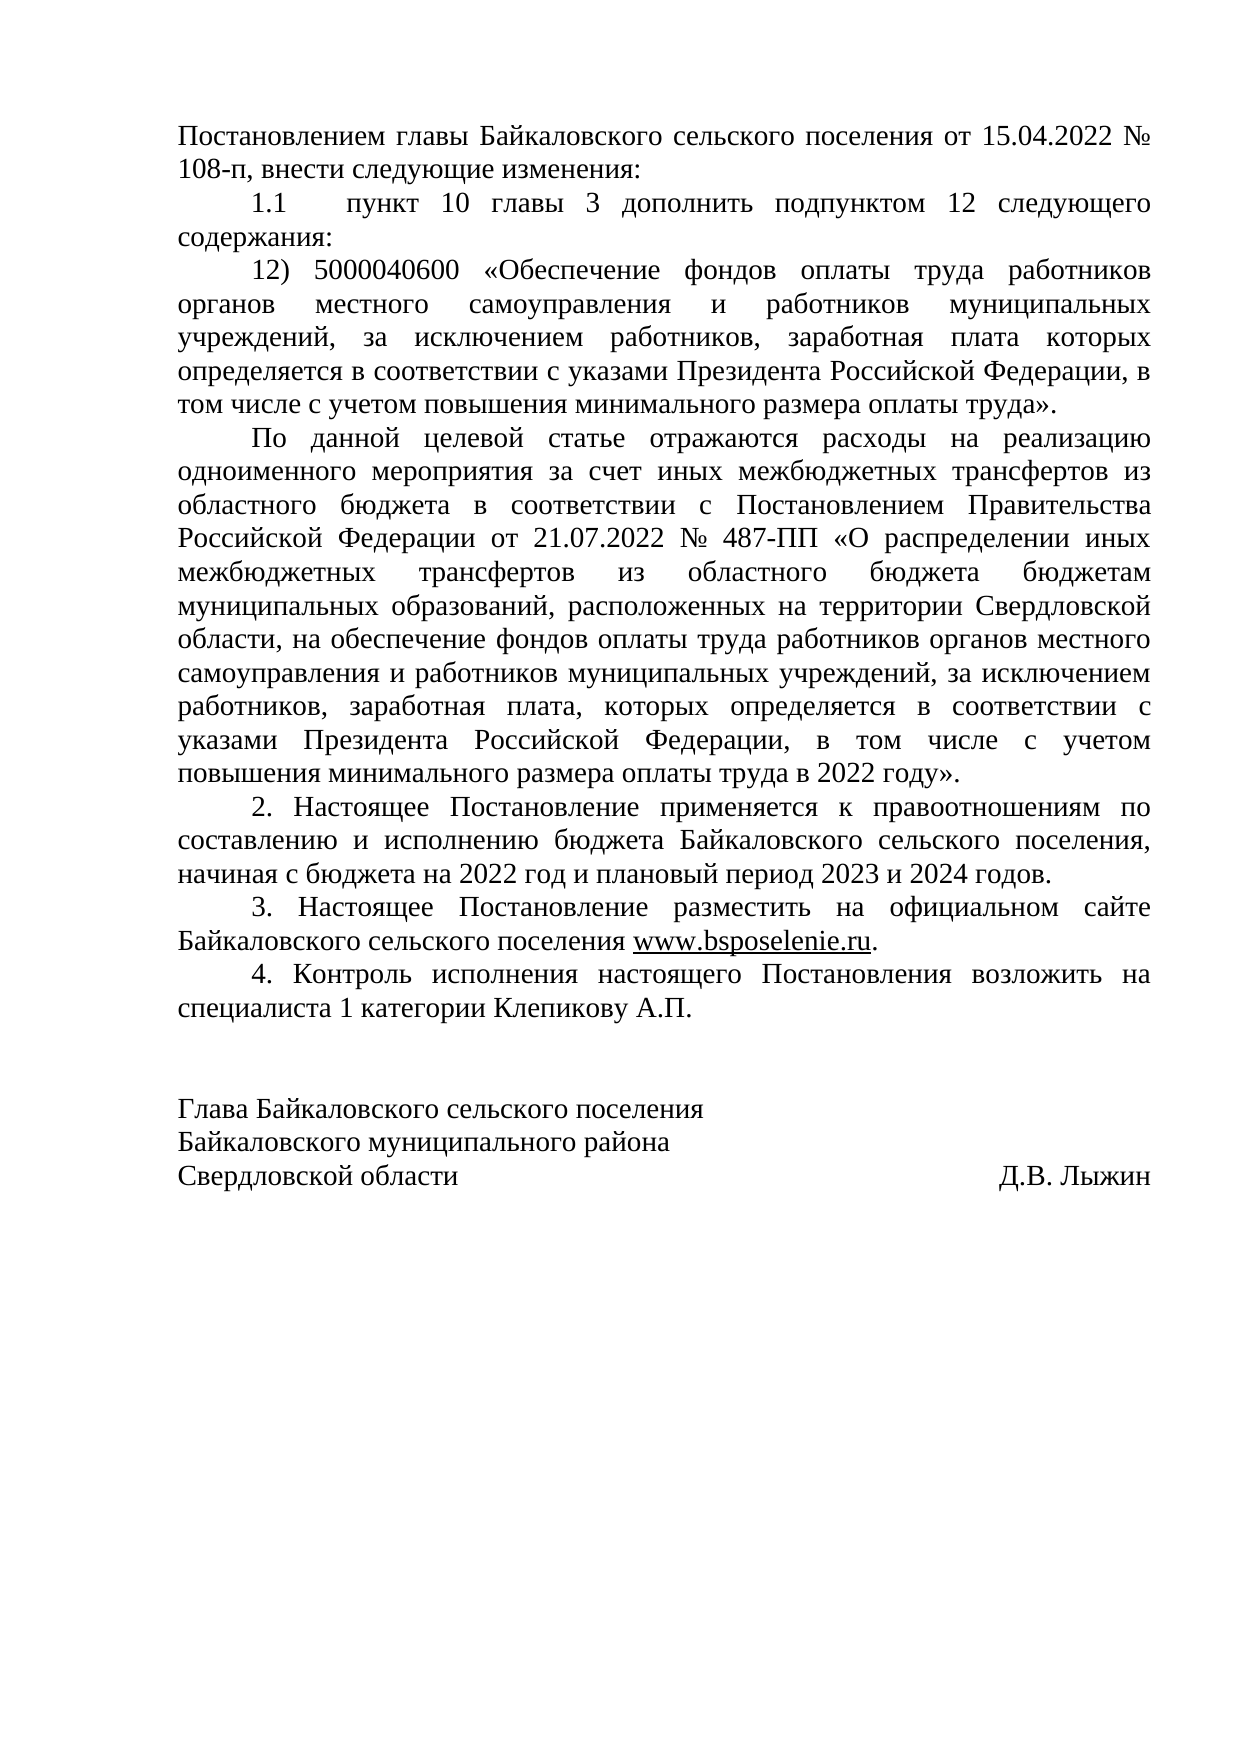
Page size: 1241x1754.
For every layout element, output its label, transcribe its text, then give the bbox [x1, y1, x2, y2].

text 2. Настоящее Постановление применяется к правоотношениям по составлению и исполнению бюджета Байкаловского сельского поселения, начиная с бюджета на 2022 год и плановый период 2023 и 2024 годов. [177, 789, 1152, 889]
text 3. Настоящее Постановление разместить на официальном сайте Байкаловского сельского поселения www.bsposelenie.ru. [177, 889, 1152, 957]
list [177, 118, 1152, 185]
text Глава Байкаловского сельского поселения [177, 1091, 1152, 1124]
text Свердловской области Д.В. Лыжин [177, 1158, 1152, 1191]
text Байкаловского муниципального района [177, 1124, 1152, 1158]
text 4. Контроль исполнения настоящего Постановления возложить на специалиста 1 категории Клепикову А.П. [177, 957, 1152, 1024]
text По данной целевой статье отражаются расходы на реализацию одноименного мероприятия за счет иных межбюджетных трансфертов из областного бюджета в соответствии с Постановлением Правительства Российской Федерации от 21.07.2022 № 487-ПП «О распределении иных межбюджетных трансфертов из областного бюджета бюджетам муниципальных образований, расположенных на территории Свердловской области, на обеспечение фондов оплаты труда работников органов местного самоуправления и работников муниципальных учреждений, за исключением работников, заработная плата, которых определяется в соответствии с указами Президента Российской Федерации, в том числе с учетом повышения минимального размера оплаты труда в 2022 году». [177, 420, 1152, 789]
list пункт 10 главы 3 дополнить подпунктом 12 следующего содержания: [177, 185, 1152, 252]
text 12) 5000040600 «Обеспечение фондов оплаты труда работников органов местного самоуправления и работников муниципальных учреждений, за исключением работников, заработная плата которых определяется в соответствии с указами Президента Российской Федерации, в том числе с учетом повышения минимального размера оплаты труда». [177, 252, 1152, 420]
